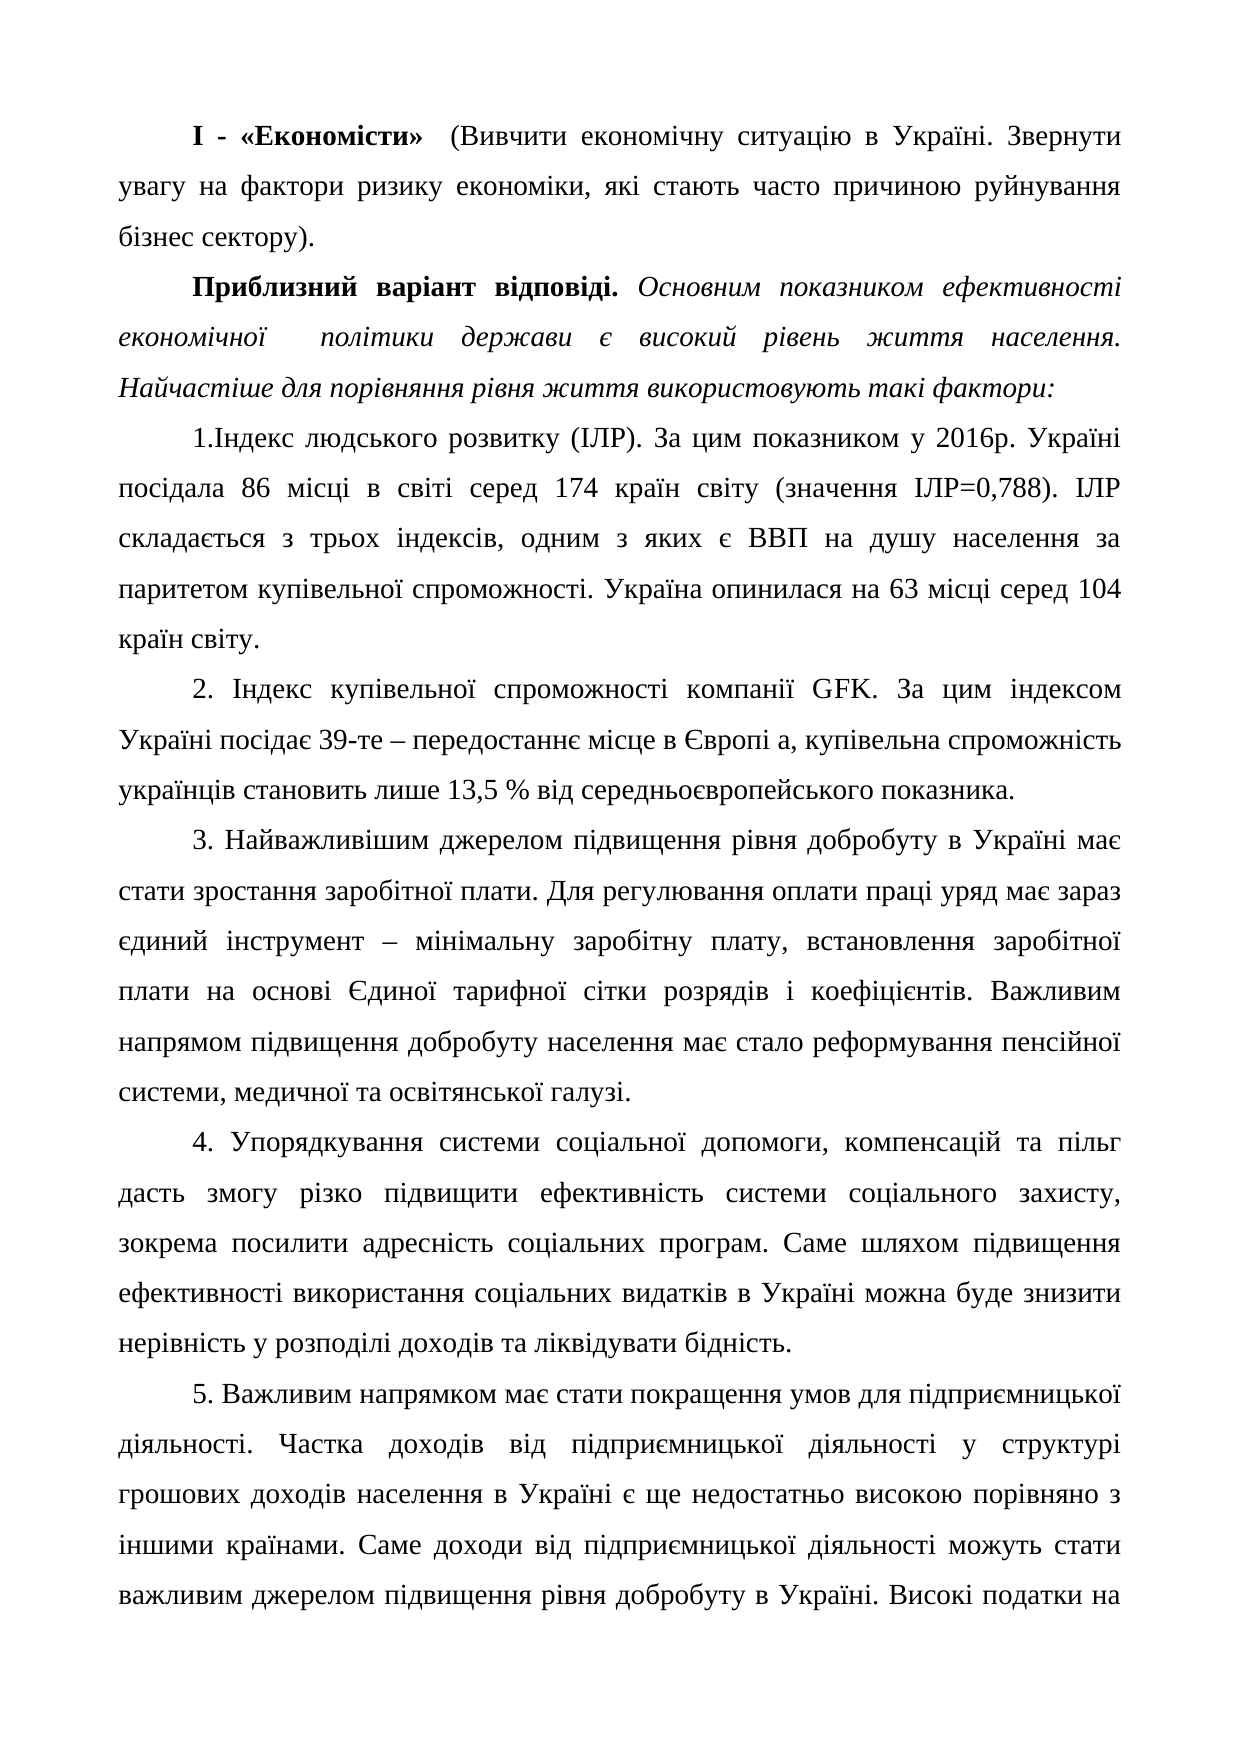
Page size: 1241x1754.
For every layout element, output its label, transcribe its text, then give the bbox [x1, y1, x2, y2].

text Приблизний варіант відповіді. Основним показником ефективності економічної політики держави є високий рівень життя населення. Найчастіше для порівняння рівня життя використовують такі фактори: [118, 269, 1122, 403]
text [118, 1376, 1122, 1611]
text І - «Економісти» (Вивчити економічну ситуацію в Україні. Звернути увагу на фактори ризику економіки, які стають часто причиною руйнування бізнес сектору). [118, 118, 1122, 252]
text 3. Найважливішим джерелом підвищення рівня добробуту в Україні має стати зростання заробітної плати. Для регулювання оплати праці уряд має зараз єдиний інструмент – мінімальну заробітну плату, встановлення заробітної плати на основі Єдиної тарифної сітки розрядів і коефіцієнтів. Важливим напрямом підвищення добробуту населення має стало реформування пенсійної системи, медичної та освітянської галузі. [118, 822, 1122, 1108]
text 2. Індекс купівельної спроможності компанії GFK. За цим індексом Україні посідає 39-те – передостаннє місце в Європі а, купівельна спроможність українців становить лише 13,5 % від середньоєвропейського показника. [118, 672, 1122, 806]
text 1.Індекс людського розвитку (ІЛР). За цим показником у 2016р. Україні посідала 86 місці в світі серед 174 країн світу (значення ІЛР=0,788). ІЛР складається з трьох індексів, одним з яких є ВВП на душу населення за паритетом купівельної спроможності. Україна опинилася на 63 місці серед 104 країн світу. [118, 420, 1122, 655]
text 4. Упорядкування системи соціальної допомоги, компенсацій та пільг дасть змогу різко підвищити ефективність системи соціального захисту, зокрема посилити адресність соціальних програм. Саме шляхом підвищення ефективності використання соціальних видатків в Україні можна буде знизити нерівність у розподілі доходів та ліквідувати бідність. [118, 1124, 1122, 1359]
